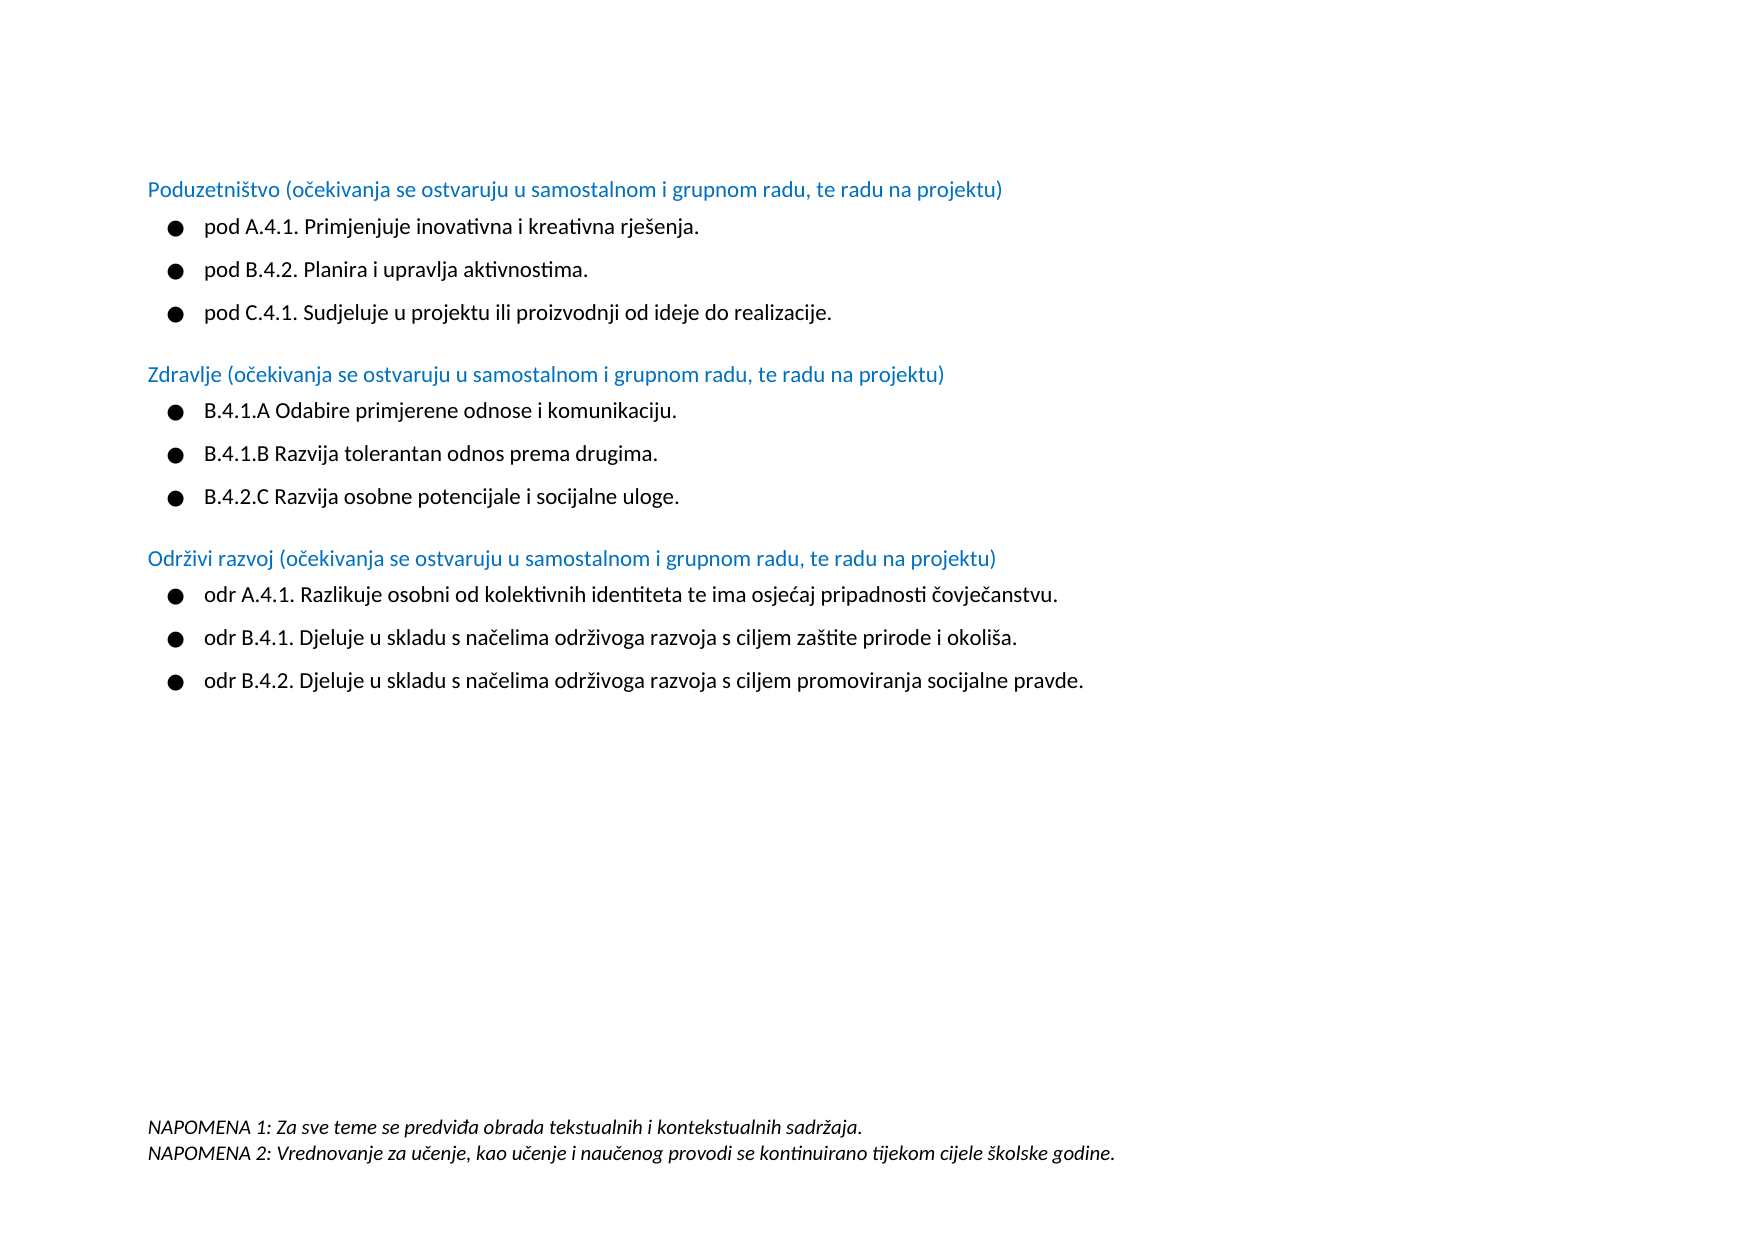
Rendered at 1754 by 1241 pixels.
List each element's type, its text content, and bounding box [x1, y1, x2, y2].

text Zdravlje (očekivanja se ostvaruju u samostalnom i grupnom radu, te radu na projektu) [148, 360, 1606, 388]
list pod B.4.2. Planira i upravlja aktivnostima. [166, 246, 1606, 289]
list B.4.2.C Razvija osobne potencijale i socijalne uloge. [166, 473, 1606, 516]
list odr B.4.2. Djeluje u skladu s načelima održivoga razvoja s ciljem promoviranja socijalne pravde. [166, 657, 1606, 700]
text Održivi razvoj (očekivanja se ostvaruju u samostalnom i grupnom radu, te radu na projektu) [148, 544, 1606, 572]
list odr B.4.1. Djeluje u skladu s načelima održivoga razvoja s ciljem zaštite prirode i okoliša. [166, 615, 1606, 657]
list odr A.4.1. Razlikuje osobni od kolektivnih identiteta te ima osjećaj pripadnosti čovječanstvu. [166, 572, 1606, 615]
list pod A.4.1. Primjenjuje inovativna i kreativna rješenja. [166, 204, 1606, 246]
list pod C.4.1. Sudjeluje u projektu ili proizvodnji od ideje do realizacije. [166, 289, 1606, 332]
list B.4.1.B Razvija tolerantan odnos prema drugima. [166, 431, 1606, 473]
text Poduzetništvo (očekivanja se ostvaruju u samostalnom i grupnom radu, te radu na projektu) [148, 176, 1606, 204]
list B.4.1.A Odabire primjerene odnose i komunikaciju. [166, 388, 1606, 431]
